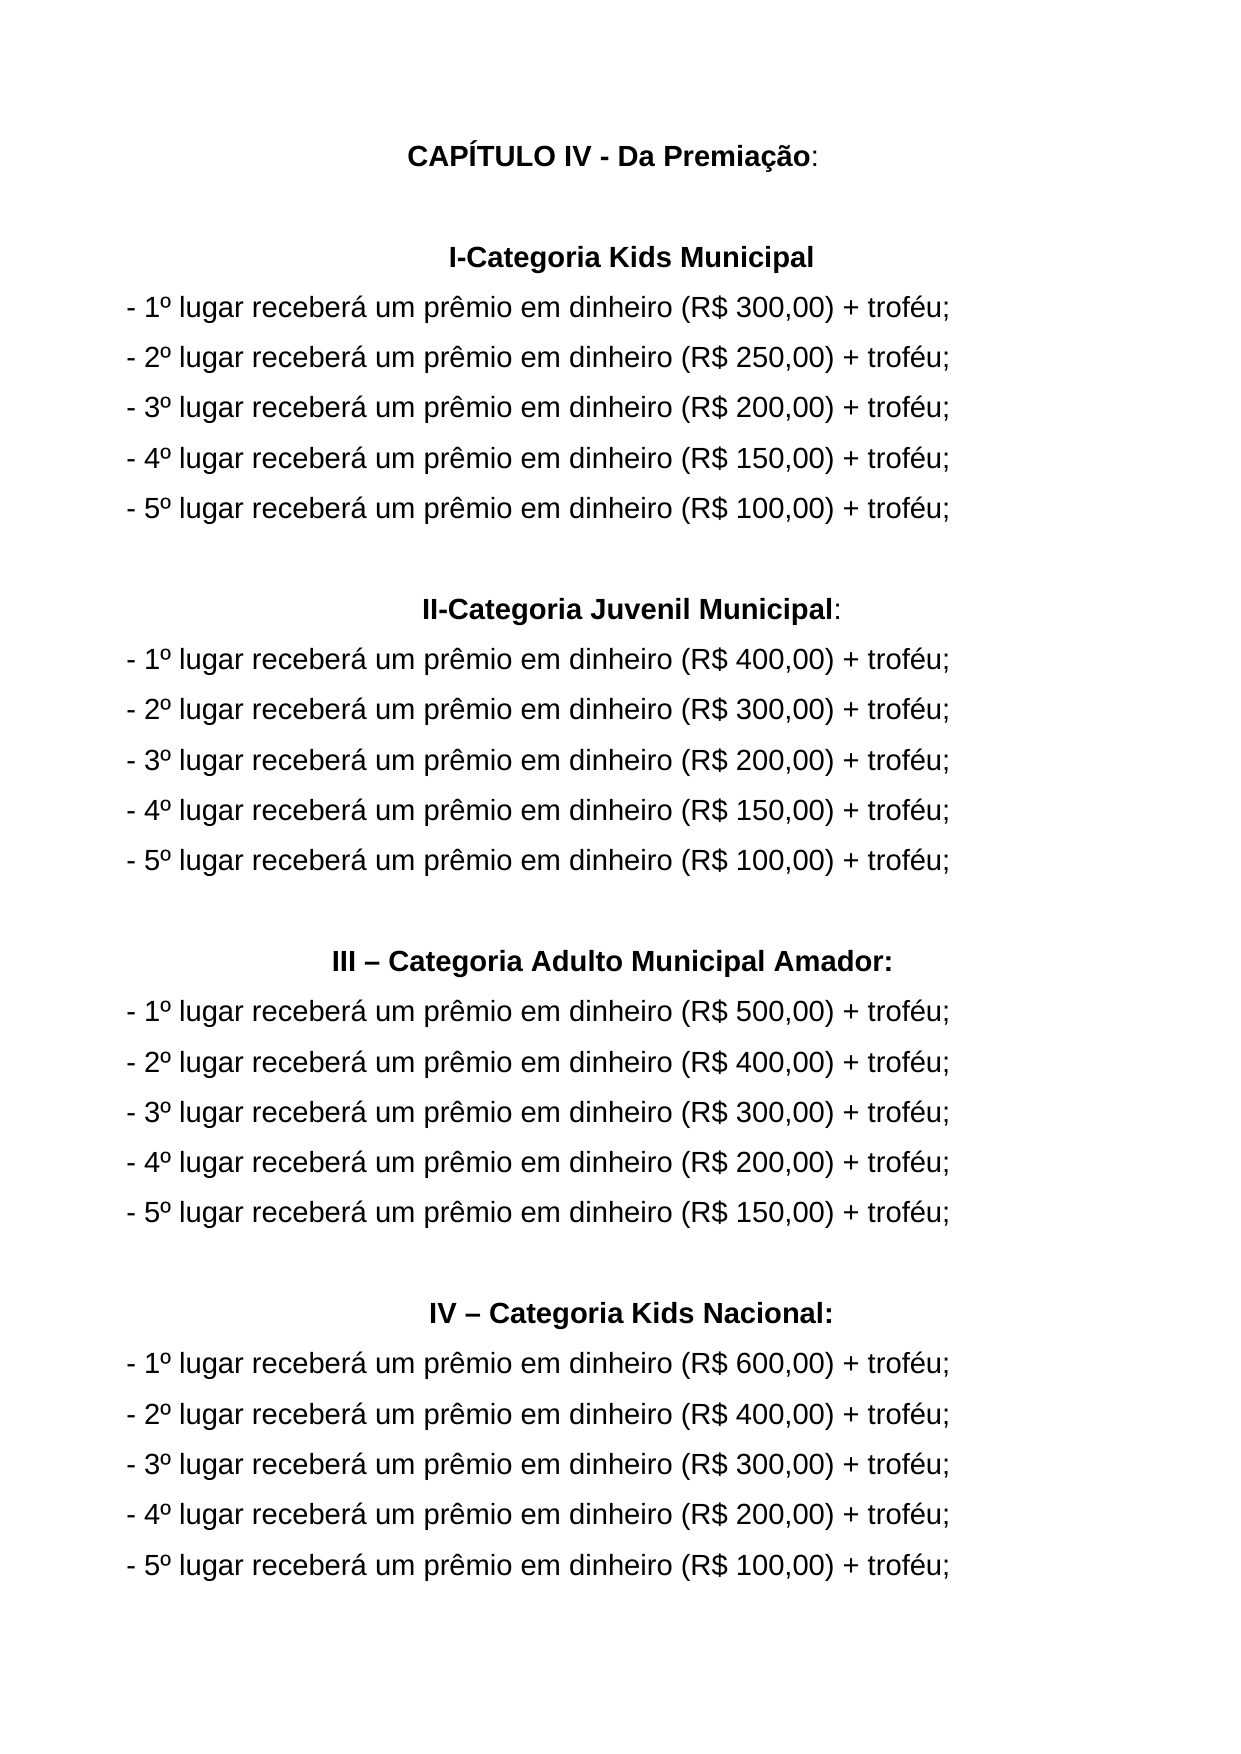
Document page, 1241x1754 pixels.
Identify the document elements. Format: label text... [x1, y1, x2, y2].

text - 3º lugar receberá um prêmio em dinheiro (R$ 300,00) + troféu; [126, 1447, 1137, 1481]
text - 4º lugar receberá um prêmio em dinheiro (R$ 200,00) + troféu; [126, 1145, 1137, 1179]
text - 2º lugar receberá um prêmio em dinheiro (R$ 300,00) + troféu; [126, 692, 1137, 726]
text - 5º lugar receberá um prêmio em dinheiro (R$ 150,00) + troféu; [126, 1196, 1137, 1229]
text I-Categoria Kids Municipal [126, 239, 1137, 273]
text - 5º lugar receberá um prêmio em dinheiro (R$ 100,00) + troféu; [126, 843, 1137, 877]
text - 3º lugar receberá um prêmio em dinheiro (R$ 200,00) + troféu; [126, 743, 1137, 776]
text - 1º lugar receberá um prêmio em dinheiro (R$ 300,00) + troféu; [126, 290, 1137, 323]
text CAPÍTULO IV - Da Premiação: [89, 139, 1137, 172]
text II-Categoria Juvenil Municipal: [126, 592, 1137, 625]
text - 2º lugar receberá um prêmio em dinheiro (R$ 400,00) + troféu; [126, 1044, 1137, 1078]
text III – Categoria Adulto Municipal Amador: [89, 944, 1137, 977]
text - 1º lugar receberá um prêmio em dinheiro (R$ 600,00) + troféu; [126, 1346, 1137, 1380]
text - 2º lugar receberá um prêmio em dinheiro (R$ 400,00) + troféu; [126, 1397, 1137, 1430]
text - 2º lugar receberá um prêmio em dinheiro (R$ 250,00) + troféu; [126, 340, 1137, 374]
text - 4º lugar receberá um prêmio em dinheiro (R$ 150,00) + troféu; [126, 793, 1137, 827]
text - 4º lugar receberá um prêmio em dinheiro (R$ 200,00) + troféu; [126, 1497, 1137, 1531]
text - 3º lugar receberá um prêmio em dinheiro (R$ 300,00) + troféu; [126, 1095, 1137, 1128]
text - 5º lugar receberá um prêmio em dinheiro (R$ 100,00) + troféu; [126, 1548, 1137, 1581]
text - 1º lugar receberá um prêmio em dinheiro (R$ 400,00) + troféu; [126, 642, 1137, 676]
text - 4º lugar receberá um prêmio em dinheiro (R$ 150,00) + troféu; [126, 441, 1137, 474]
text IV – Categoria Kids Nacional: [126, 1296, 1137, 1330]
text - 5º lugar receberá um prêmio em dinheiro (R$ 100,00) + troféu; [126, 491, 1137, 525]
text - 3º lugar receberá um prêmio em dinheiro (R$ 200,00) + troféu; [126, 391, 1137, 424]
text - 1º lugar receberá um prêmio em dinheiro (R$ 500,00) + troféu; [126, 994, 1137, 1028]
